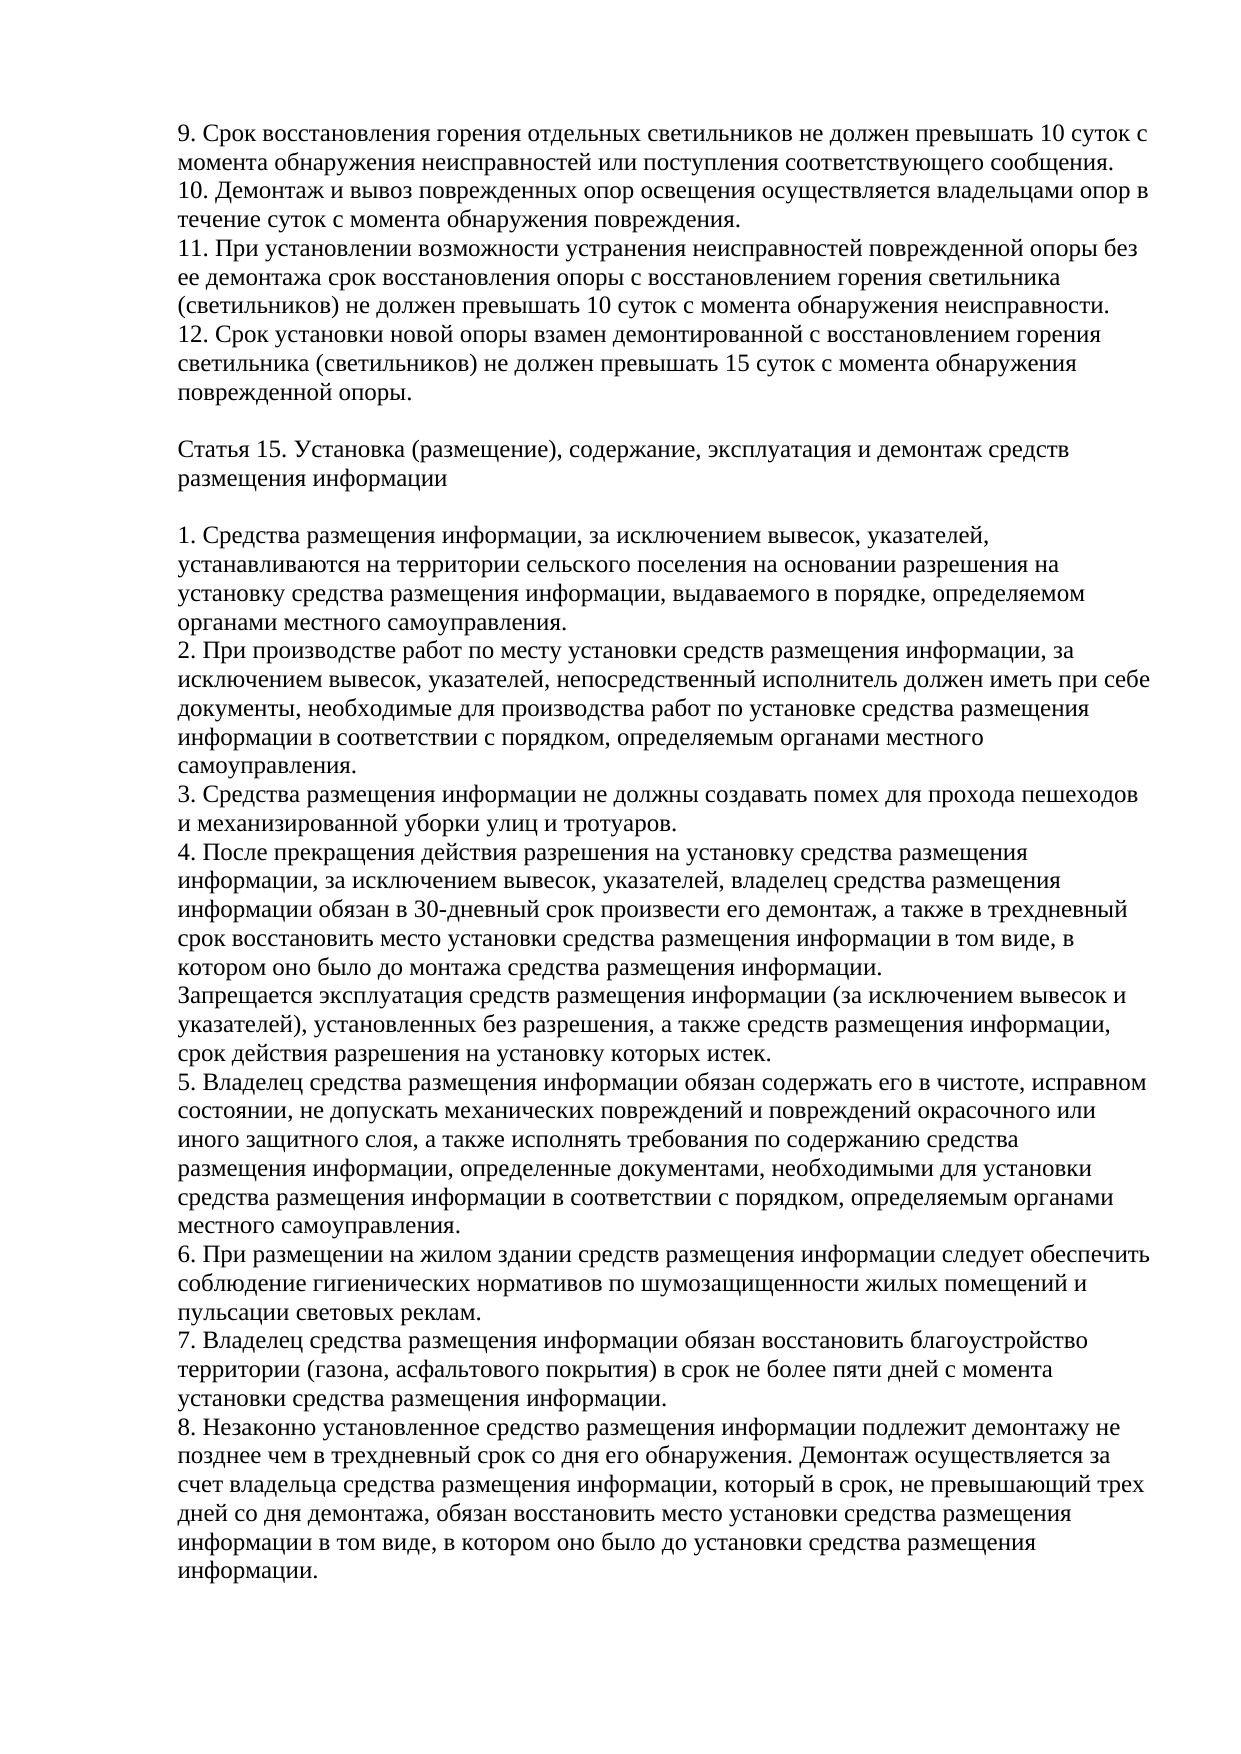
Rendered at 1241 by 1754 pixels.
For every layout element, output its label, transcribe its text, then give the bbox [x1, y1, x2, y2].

text 8. Незаконно установленное средство размещения информации подлежит демонтажу не позднее чем в трехдневный срок со дня его обнаружения. Демонтаж осуществляется за счет владельца средства размещения информации, который в срок, не превышающий трех дней со дня демонтажа, обязан восстановить место установки средства размещения информации в том виде, в котором оно было до установки средства размещения информации. [177, 1412, 1152, 1584]
text 10. Демонтаж и вывоз поврежденных опор освещения осуществляется владельцами опор в течение суток с момента обнаружения повреждения. [177, 176, 1152, 233]
text 1. Средства размещения информации, за исключением вывесок, указателей, устанавливаются на территории сельского поселения на основании разрешения на установку средства размещения информации, выдаваемого в порядке, определяемом органами местного самоуправления. [177, 521, 1152, 636]
text 4. После прекращения действия разрешения на установку средства размещения информации, за исключением вывесок, указателей, владелец средства размещения информации обязан в 30-дневный срок произвести его демонтаж, а также в трехдневный срок восстановить место установки средства размещения информации в том виде, в котором оно было до монтажа средства размещения информации. [177, 837, 1152, 981]
text 7. Владелец средства размещения информации обязан восстановить благоустройство территории (газона, асфальтового покрытия) в срок не более пяти дней с момента установки средства размещения информации. [177, 1326, 1152, 1412]
text 2. При производстве работ по месту установки средств размещения информации, за исключением вывесок, указателей, непосредственный исполнитель должен иметь при себе документы, необходимые для производства работ по установке средства размещения информации в соответствии с порядком, определяемым органами местного самоуправления. [177, 636, 1152, 779]
text 5. Владелец средства размещения информации обязан содержать его в чистоте, исправном состоянии, не допускать механических повреждений и повреждений окрасочного или иного защитного слоя, а также исполнять требования по содержанию средства размещения информации, определенные документами, необходимыми для установки средства размещения информации в соответствии с порядком, определяемым органами местного самоуправления. [177, 1067, 1152, 1239]
text Статья 15. Установка (размещение), содержание, эксплуатация и демонтаж средств размещения информации [177, 434, 1152, 492]
text 11. При установлении возможности устранения неисправностей поврежденной опоры без ее демонтажа срок восстановления опоры с восстановлением горения светильника (светильников) не должен превышать 10 суток с момента обнаружения неисправности. [177, 233, 1152, 319]
text Запрещается эксплуатация средств размещения информации (за исключением вывесок и указателей), установленных без разрешения, а также средств размещения информации, срок действия разрешения на установку которых истек. [177, 981, 1152, 1067]
text 12. Срок установки новой опоры взамен демонтированной с восстановлением горения светильника (светильников) не должен превышать 15 суток с момента обнаружения поврежденной опоры. [177, 319, 1152, 406]
text 6. При размещении на жилом здании средств размещения информации следует обеспечить соблюдение гигиенических нормативов по шумозащищенности жилых помещений и пульсации световых реклам. [177, 1239, 1152, 1326]
text 9. Срок восстановления горения отдельных светильников не должен превышать 10 суток с момента обнаружения неисправностей или поступления соответствующего сообщения. [177, 118, 1152, 176]
text 3. Средства размещения информации не должны создавать помех для прохода пешеходов и механизированной уборки улиц и тротуаров. [177, 779, 1152, 837]
